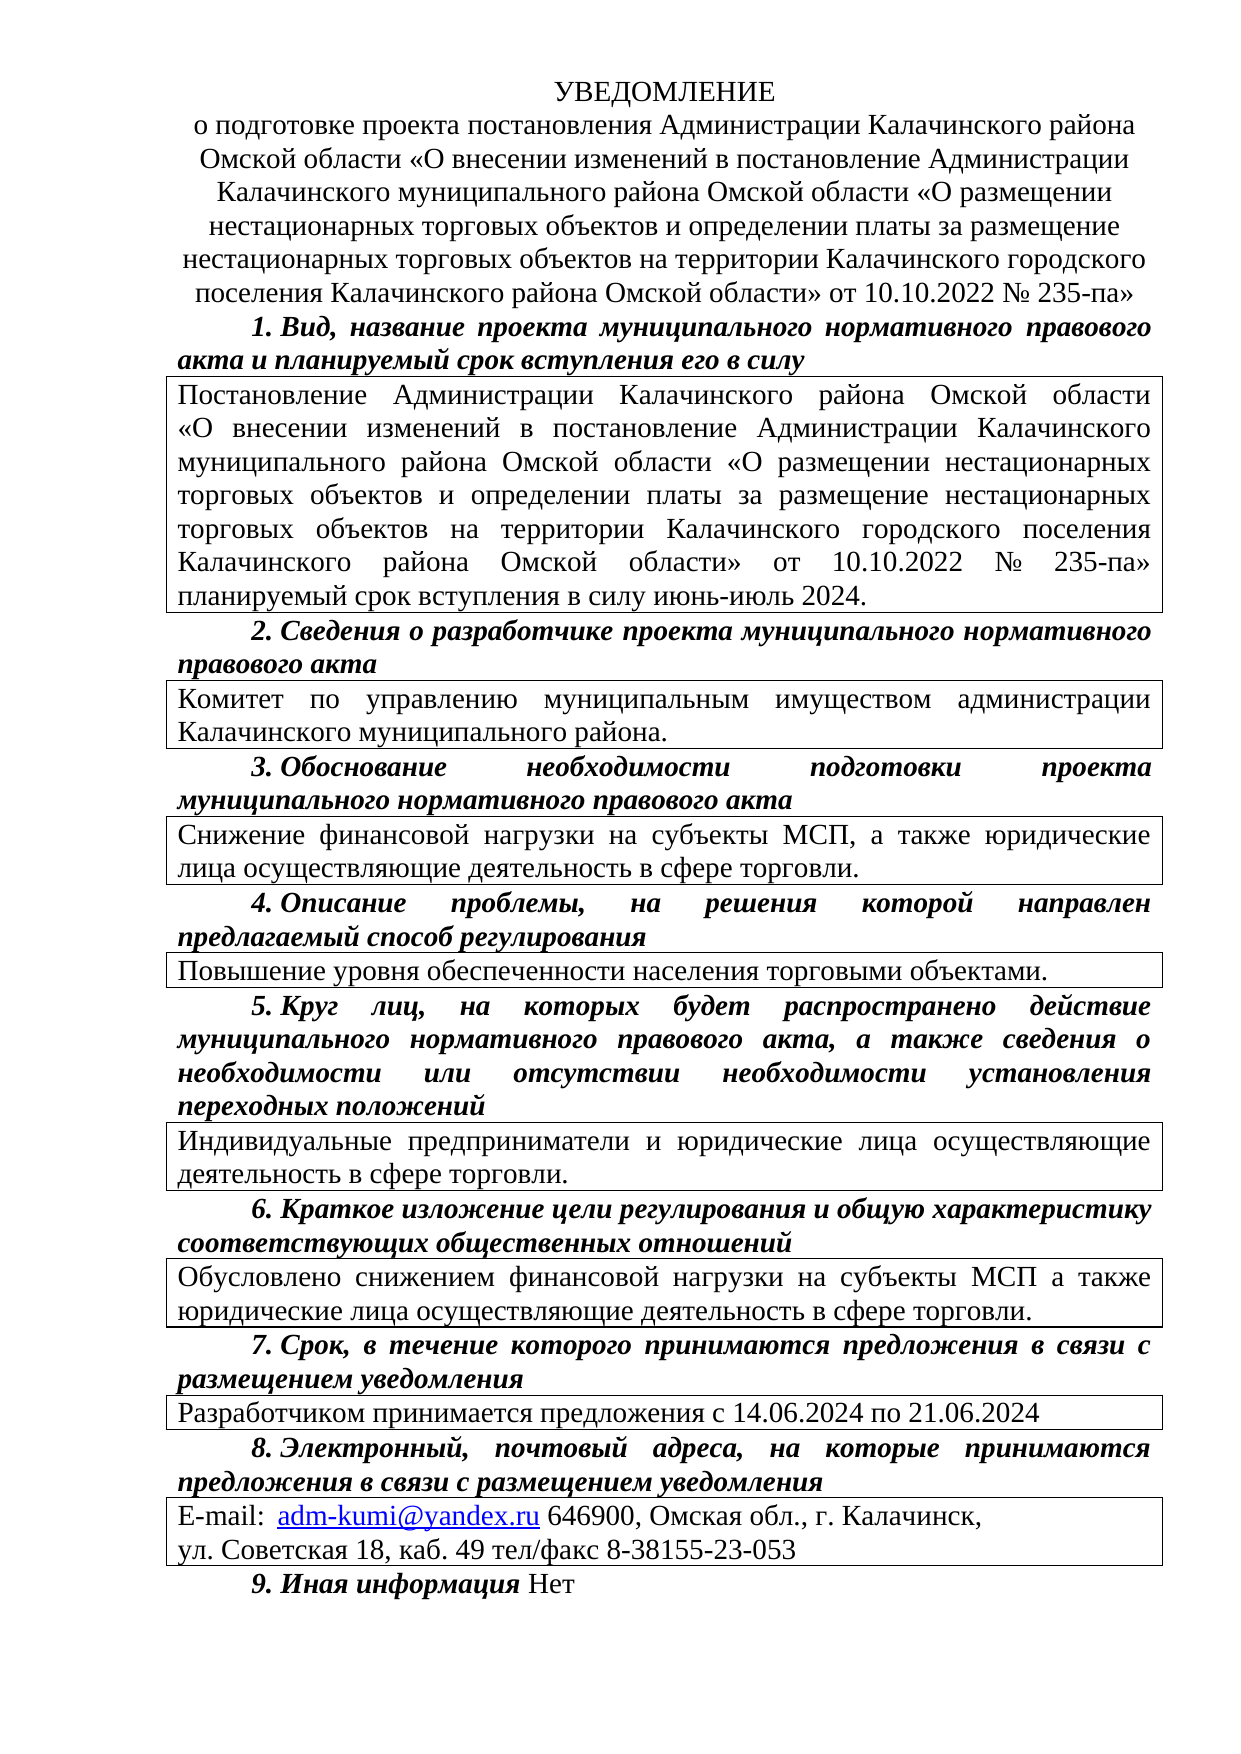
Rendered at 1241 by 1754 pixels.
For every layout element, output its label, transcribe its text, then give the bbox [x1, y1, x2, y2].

text УВЕДОМЛЕНИЕ [177, 74, 1152, 107]
text 6. Краткое изложение цели регулирования и общую характеристику соответствующих общественных отношений [177, 1191, 1152, 1258]
table_cell 9. Иная информация Нет [166, 1566, 1163, 1600]
text 8. Электронный, почтовый адреса, на которые принимаются предложения в связи с размещением уведомления [177, 1430, 1152, 1497]
table_header E-mail: adm-kumi@yandex.ru 646900, Омская обл., г. Калачинск, ул. Советская 18, каб. 49 тел/факс 8-38155-23-053 [167, 1498, 1162, 1565]
table_header Индивидуальные предприниматели и юридические лица осуществляющие деятельность в сфере торговли. [167, 1123, 1162, 1190]
table_header Повышение уровня обеспеченности населения торговыми объектами. [167, 953, 1162, 987]
text 1. Вид, название проекта муниципального нормативного правового акта и планируемый срок вступления его в силу [177, 309, 1152, 376]
table_header Постановление Администрации Калачинского района Омской области «О внесении изменений в постановление Администрации Калачинского муниципального района Омской области «О размещении нестационарных торговых объектов и определении платы за размещение нестационарных торговых объектов на территории Калачинского городского поселения Калачинского района Омской области» от 10.10.2022 № 235-па» планируемый срок вступления в силу июнь-июль 2024. [167, 377, 1162, 612]
text 2. Сведения о разработчике проекта муниципального нормативного правового акта [177, 613, 1152, 680]
text 3. Обоснование необходимости подготовки проекта муниципального нормативного правового акта [177, 749, 1152, 816]
table_header Снижение финансовой нагрузки на субъекты МСП, а также юридические лица осуществляющие деятельность в сфере торговли. [167, 817, 1162, 884]
table_header Обусловлено снижением финансовой нагрузки на субъекты МСП а также юридические лица осуществляющие деятельность в сфере торговли. [167, 1259, 1162, 1326]
table_header Разработчиком принимается предложения с 14.06.2024 по 21.06.2024 [167, 1396, 1162, 1429]
text о подготовке проекта постановления Администрации Калачинского района Омской области «О внесении изменений в постановление Администрации Калачинского муниципального района Омской области «О размещении нестационарных торговых объектов и определении платы за размещение нестационарных торговых объектов на территории Калачинского городского поселения Калачинского района Омской области» от 10.10.2022 № 235-па» [177, 107, 1152, 309]
text 4. Описание проблемы, на решения которой направлен предлагаемый способ регулирования [177, 885, 1152, 952]
text 7. Срок, в течение которого принимаются предложения в связи с размещением уведомления [177, 1328, 1152, 1394]
table_header Комитет по управлению муниципальным имуществом администрации Калачинского муниципального района. [167, 681, 1162, 748]
text 5. Круг лиц, на которых будет распространено действие муниципального нормативного правового акта, а также сведения о необходимости или отсутствии необходимости установления переходных положений [177, 988, 1152, 1122]
